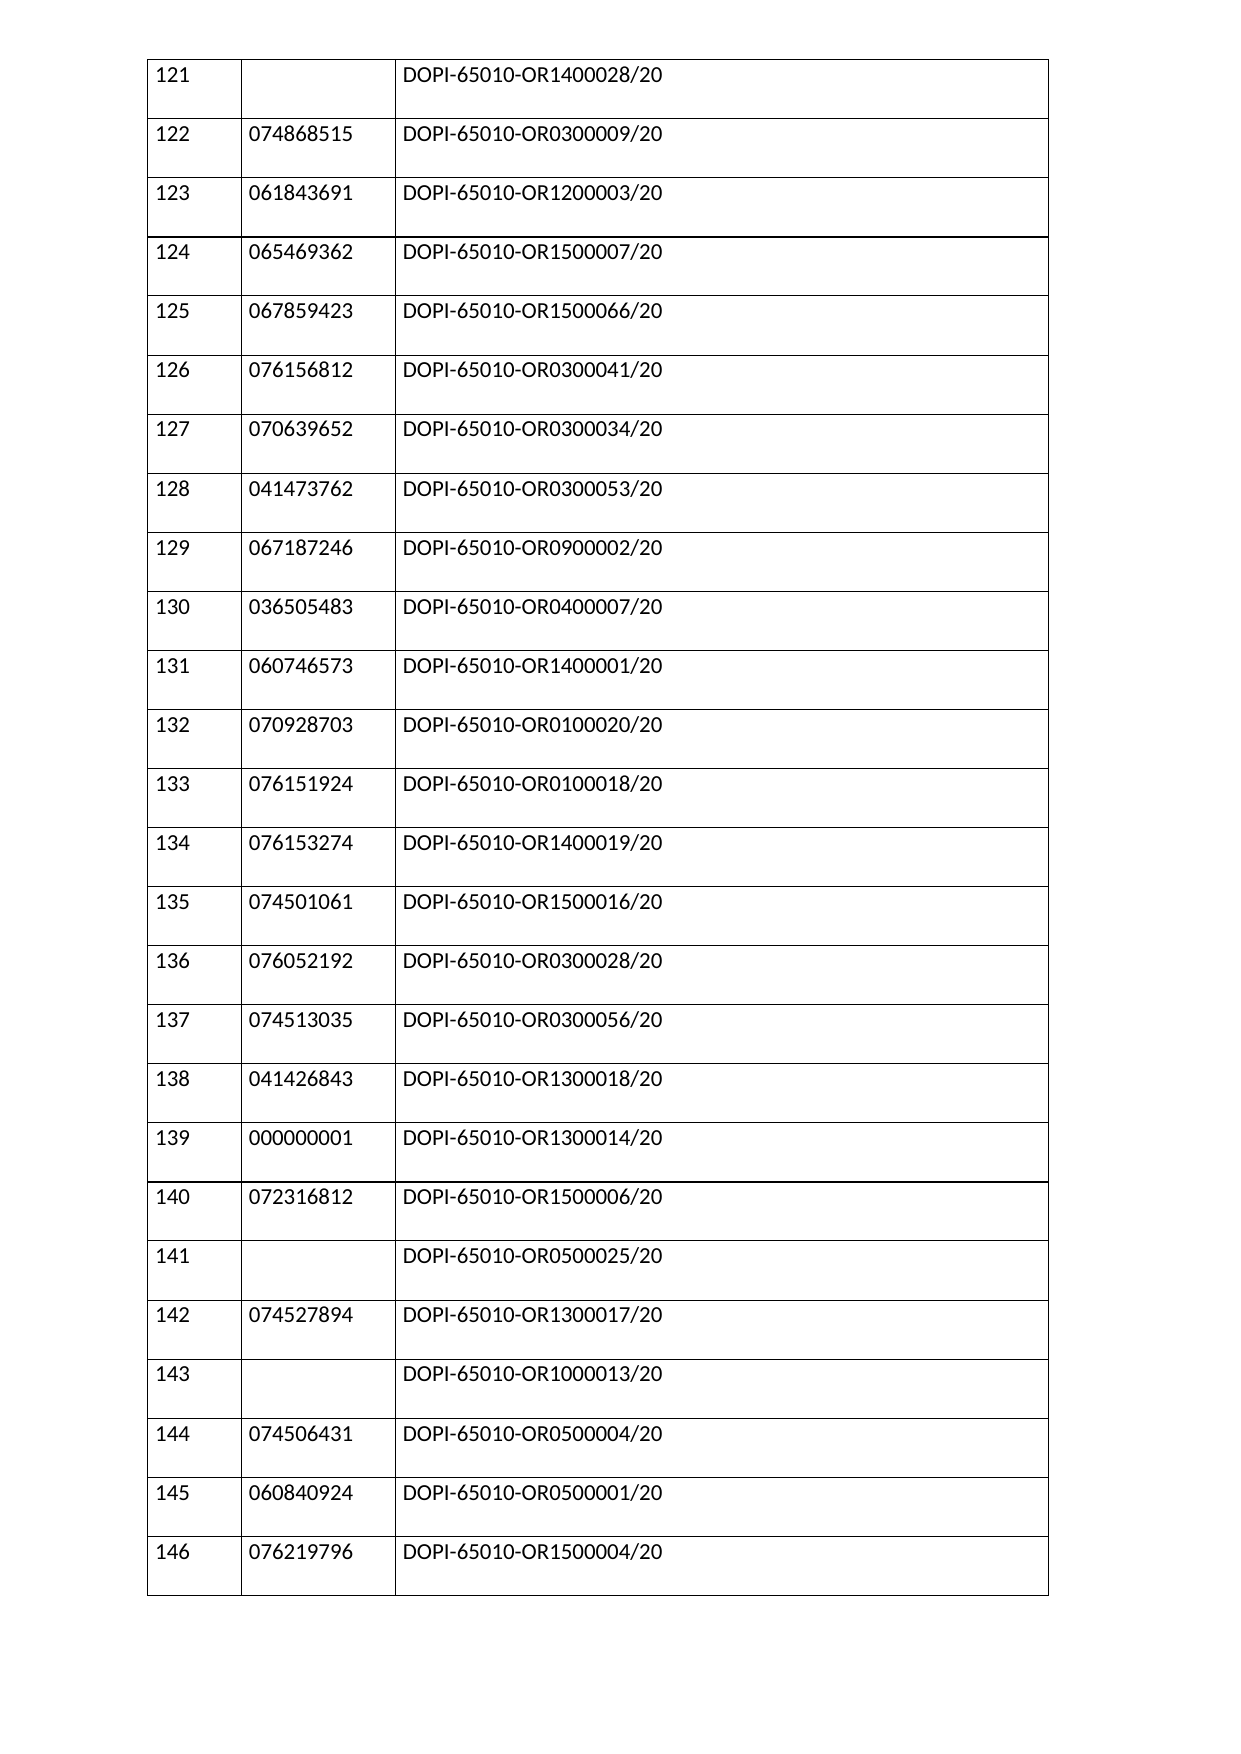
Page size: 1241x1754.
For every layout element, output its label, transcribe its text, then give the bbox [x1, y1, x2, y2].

table_cell 124 [148, 238, 241, 295]
table_cell DOPI-65010-OR1300017/20 [396, 1301, 1048, 1358]
table_cell 070928703 [242, 710, 395, 768]
table_cell 067187246 [242, 533, 395, 591]
table_cell DOPI-65010-OR0300041/20 [396, 356, 1048, 413]
table_cell 125 [148, 296, 241, 354]
table_cell 146 [148, 1537, 241, 1595]
table_cell DOPI-65010-OR0100018/20 [396, 769, 1048, 827]
table_cell DOPI-65010-OR1500066/20 [396, 296, 1048, 354]
table_cell 070639652 [242, 415, 395, 473]
table_cell 065469362 [242, 238, 395, 295]
table_cell 041426843 [242, 1064, 395, 1122]
table_cell DOPI-65010-OR1300018/20 [396, 1064, 1048, 1122]
table_cell 130 [148, 592, 241, 650]
table_cell 074527894 [242, 1301, 395, 1358]
table_cell DOPI-65010-OR1400019/20 [396, 828, 1048, 886]
table_cell 133 [148, 769, 241, 827]
table_cell DOPI-65010-OR0100020/20 [396, 710, 1048, 768]
table_cell 036505483 [242, 592, 395, 650]
table_cell 127 [148, 415, 241, 473]
table_cell DOPI-65010-OR1400001/20 [396, 651, 1048, 709]
table_cell DOPI-65010-OR0400007/20 [396, 592, 1048, 650]
table_cell 131 [148, 651, 241, 709]
table_cell 076052192 [242, 946, 395, 1004]
table_cell 074501061 [242, 887, 395, 945]
table_cell 144 [148, 1419, 241, 1477]
table_cell DOPI-65010-OR0300056/20 [396, 1005, 1048, 1063]
table_cell 143 [148, 1360, 241, 1418]
table_cell DOPI-65010-OR0300034/20 [396, 415, 1048, 473]
table_cell DOPI-65010-OR0300009/20 [396, 119, 1048, 177]
table_cell DOPI-65010-OR1200003/20 [396, 178, 1048, 236]
table_cell 134 [148, 828, 241, 886]
table_cell 041473762 [242, 474, 395, 532]
table_cell [242, 60, 395, 118]
table_cell DOPI-65010-OR1500004/20 [396, 1537, 1048, 1595]
table_cell 076219796 [242, 1537, 395, 1595]
table_cell 072316812 [242, 1183, 395, 1240]
table_cell 135 [148, 887, 241, 945]
table_cell 074513035 [242, 1005, 395, 1063]
table_cell 126 [148, 356, 241, 413]
table_cell 121 [148, 60, 241, 118]
table_cell 123 [148, 178, 241, 236]
table_cell DOPI-65010-OR0500025/20 [396, 1241, 1048, 1299]
table_cell 067859423 [242, 296, 395, 354]
table_cell 074868515 [242, 119, 395, 177]
table_cell 076156812 [242, 356, 395, 413]
table_cell DOPI-65010-OR0300053/20 [396, 474, 1048, 532]
table_cell 129 [148, 533, 241, 591]
table_cell DOPI-65010-OR1300014/20 [396, 1123, 1048, 1181]
table_cell 076153274 [242, 828, 395, 886]
table_cell 060746573 [242, 651, 395, 709]
table_cell DOPI-65010-OR1500016/20 [396, 887, 1048, 945]
table_cell DOPI-65010-OR1500007/20 [396, 238, 1048, 295]
table_cell DOPI-65010-OR1500006/20 [396, 1183, 1048, 1240]
table_cell DOPI-65010-OR0300028/20 [396, 946, 1048, 1004]
table_cell DOPI-65010-OR1000013/20 [396, 1360, 1048, 1418]
table_cell DOPI-65010-OR0500004/20 [396, 1419, 1048, 1477]
table_cell 141 [148, 1241, 241, 1299]
table_cell 132 [148, 710, 241, 768]
table_cell 142 [148, 1301, 241, 1358]
table_cell [242, 1241, 395, 1299]
table_cell 128 [148, 474, 241, 532]
table_cell [242, 1360, 395, 1418]
table_cell 074506431 [242, 1419, 395, 1477]
table_cell 140 [148, 1183, 241, 1240]
table_cell DOPI-65010-OR0900002/20 [396, 533, 1048, 591]
table_cell 137 [148, 1005, 241, 1063]
table_cell 061843691 [242, 178, 395, 236]
table_cell 000000001 [242, 1123, 395, 1181]
table_cell DOPI-65010-OR0500001/20 [396, 1478, 1048, 1536]
table_cell 139 [148, 1123, 241, 1181]
table_cell 145 [148, 1478, 241, 1536]
table_cell 138 [148, 1064, 241, 1122]
table_cell 060840924 [242, 1478, 395, 1536]
table_cell 122 [148, 119, 241, 177]
table_cell DOPI-65010-OR1400028/20 [396, 60, 1048, 118]
table_cell 076151924 [242, 769, 395, 827]
table_cell 136 [148, 946, 241, 1004]
